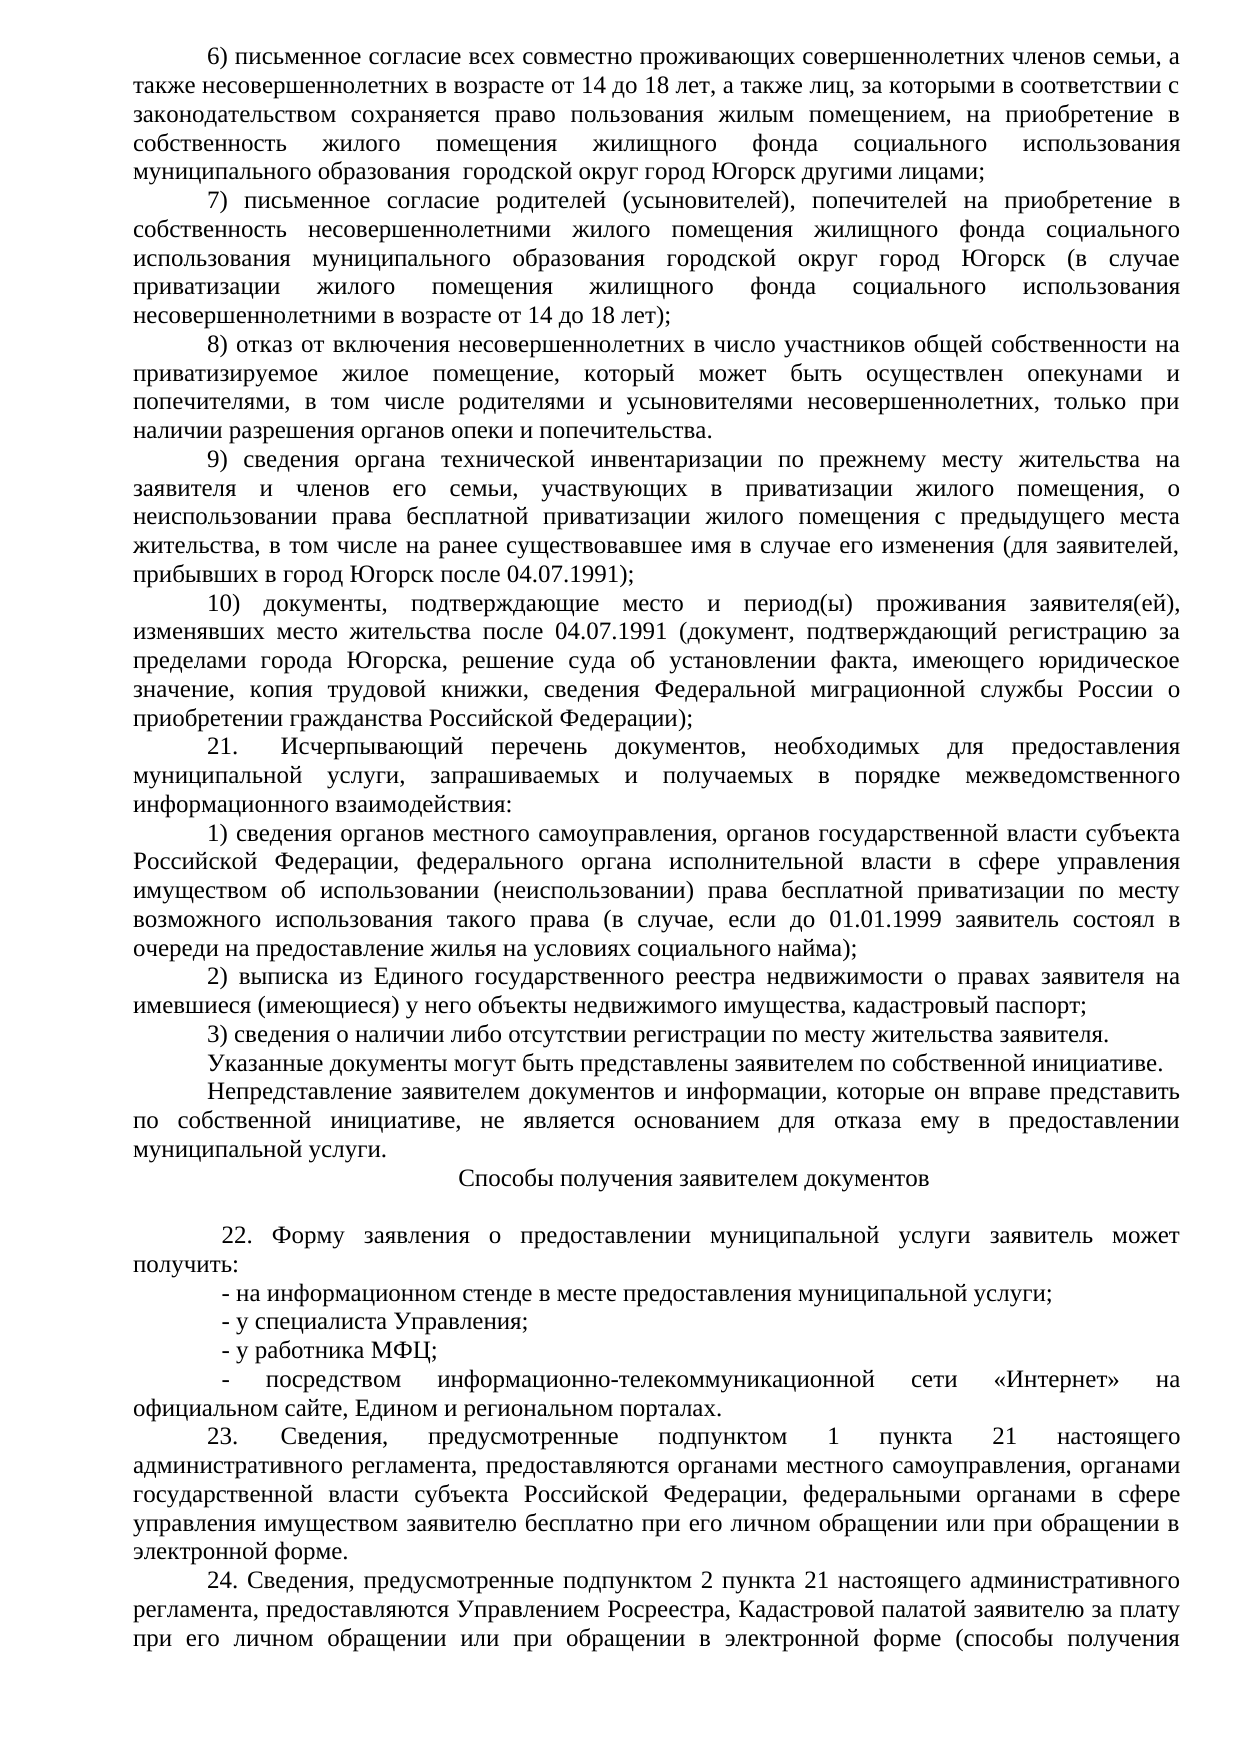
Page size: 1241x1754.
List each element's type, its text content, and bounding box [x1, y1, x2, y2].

text - у специалиста Управления; [133, 1306, 1181, 1335]
text - у работника МФЦ; [133, 1335, 1181, 1364]
text 21. Исчерпывающий перечень документов, необходимых для предоставления муниципальной услуги, запрашиваемых и получаемых в порядке межведомственного информационного взаимодействия: [133, 731, 1181, 818]
text 6) письменное согласие всех совместно проживающих совершеннолетних членов семьи, а также несовершеннолетних в возрасте от 14 до 18 лет, а также лиц, за которыми в соответствии с законодательством сохраняется право пользования жилым помещением, на приобретение в собственность жилого помещения жилищного фонда социального использования муниципального образования городской округ город Югорск другими лицами; [133, 41, 1181, 185]
text 8) отказ от включения несовершеннолетних в число участников общей собственности на приватизируемое жилое помещение, который может быть осуществлен опекунами и попечителями, в том числе родителями и усыновителями несовершеннолетних, только при наличии разрешения органов опеки и попечительства. [133, 329, 1181, 444]
text 7) письменное согласие родителей (усыновителей), попечителей на приобретение в собственность несовершеннолетними жилого помещения жилищного фонда социального использования муниципального образования городской округ город Югорск (в случае приватизации жилого помещения жилищного фонда социального использования несовершеннолетними в возрасте от 14 до 18 лет); [133, 185, 1181, 329]
text 2) выписка из Единого государственного реестра недвижимости о правах заявителя на имевшиеся (имеющиеся) у него объекты недвижимого имущества, кадастровый паспорт; [133, 961, 1181, 1019]
text 9) сведения органа технической инвентаризации по прежнему месту жительства на заявителя и членов его семьи, участвующих в приватизации жилого помещения, о неиспользовании права бесплатной приватизации жилого помещения с предыдущего места жительства, в том числе на ранее существовавшее имя в случае его изменения (для заявителей, прибывших в город Югорск после 04.07.1991); [133, 444, 1181, 588]
text Непредставление заявителем документов и информации, которые он вправе представить по собственной инициативе, не является основанием для отказа ему в предоставлении муниципальной услуги. [133, 1076, 1181, 1163]
text 3) сведения о наличии либо отсутствии регистрации по месту жительства заявителя. [133, 1019, 1181, 1048]
text - на информационном стенде в месте предоставления муниципальной услуги; [133, 1278, 1181, 1306]
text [133, 1565, 1181, 1651]
text 22. Форму заявления о предоставлении муниципальной услуги заявитель может получить: [133, 1220, 1181, 1278]
text 10) документы, подтверждающие место и период(ы) проживания заявителя(ей), изменявших место жительства после 04.07.1991 (документ, подтверждающий регистрацию за пределами города Югорска, решение суда об установлении факта, имеющего юридическое значение, копия трудовой книжки, сведения Федеральной миграционной службы России о приобретении гражданства Российской Федерации); [133, 588, 1181, 731]
text 23. Сведения, предусмотренные подпунктом 1 пункта 21 настоящего административного регламента, предоставляются органами местного самоуправления, органами государственной власти субъекта Российской Федерации, федеральными органами в сфере управления имуществом заявителю бесплатно при его личном обращении или при обращении в электронной форме. [133, 1421, 1181, 1565]
text Указанные документы могут быть представлены заявителем по собственной инициативе. [133, 1048, 1181, 1076]
text Способы получения заявителем документов [133, 1163, 1181, 1191]
text 1) сведения органов местного самоуправления, органов государственной власти субъекта Российской Федерации, федерального органа исполнительной власти в сфере управления имуществом об использовании (неиспользовании) права бесплатной приватизации по месту возможного использования такого права (в случае, если до 01.01.1999 заявитель состоял в очереди на предоставление жилья на условиях социального найма); [133, 818, 1181, 961]
text - посредством информационно-телекоммуникационной сети «Интернет» на официальном сайте, Едином и региональном порталах. [133, 1364, 1181, 1421]
